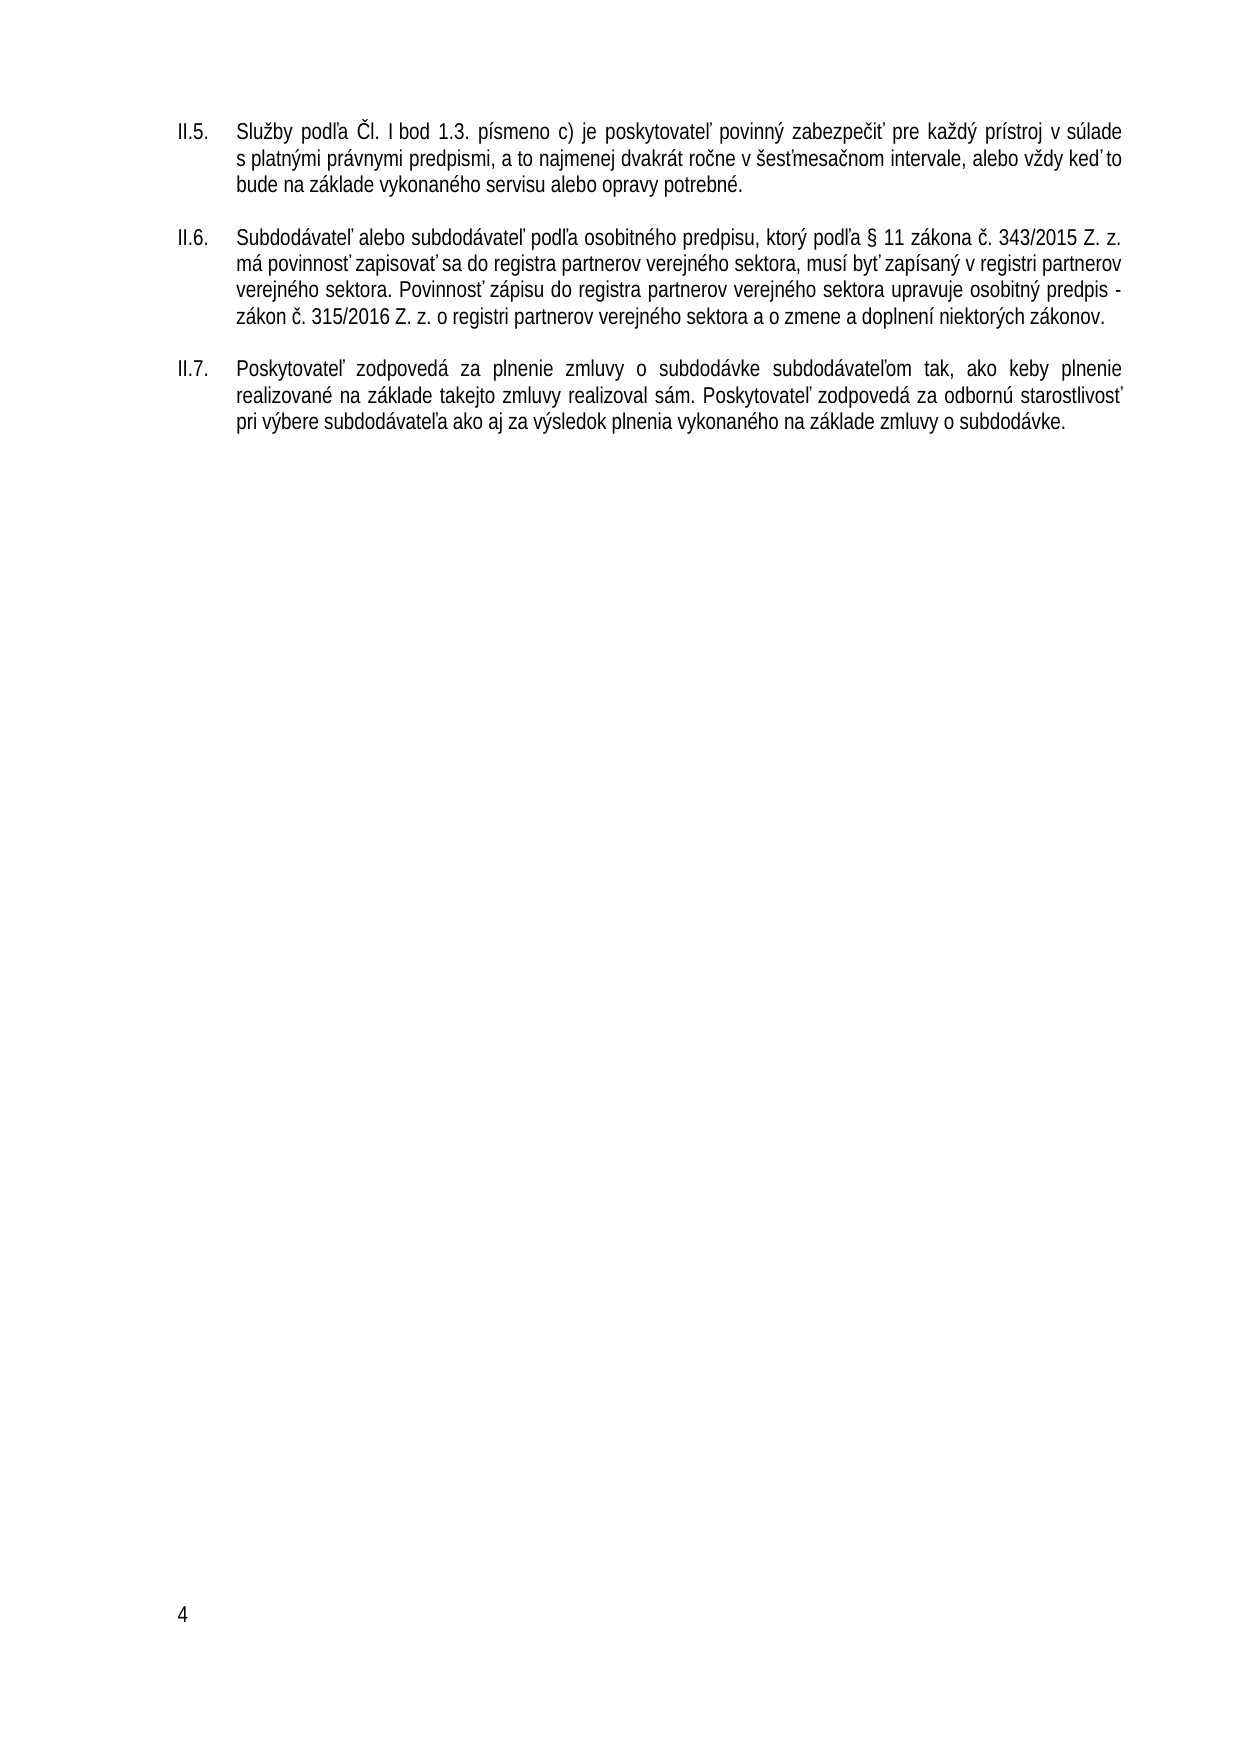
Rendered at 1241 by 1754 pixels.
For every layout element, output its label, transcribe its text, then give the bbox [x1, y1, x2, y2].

list Subdodávateľ alebo subdodávateľ podľa osobitného predpisu, ktorý podľa § 11 zákona č. 343/2015 Z. z. má povinnosť zapisovať sa do registra partnerov verejného sektora, musí byť zapísaný v registri partnerov verejného sektora. Povinnosť zápisu do registra partnerov verejného sektora upravuje osobitný predpis - zákon č. 315/2016 Z. z. o registri partnerov verejného sektora a o zmene a doplnení niektorých zákonov. [177, 223, 1122, 329]
list Poskytovateľ zodpovedá za plnenie zmluvy o subdodávke subdodávateľom tak, ako keby plnenie realizované na základe takejto zmluvy realizoval sám. Poskytovateľ zodpovedá za odbornú starostlivosť pri výbere subdodávateľa ako aj za výsledok plnenia vykonaného na základe zmluvy o subdodávke. [177, 355, 1122, 434]
list Služby podľa Čl. I bod 1.3. písmeno c) je poskytovateľ povinný zabezpečiť pre každý prístroj v súlade s platnými právnymi predpismi, a to najmenej dvakrát ročne v šesťmesačnom intervale, alebo vždy keď to bude na základe vykonaného servisu alebo opravy potrebné. [177, 118, 1122, 197]
